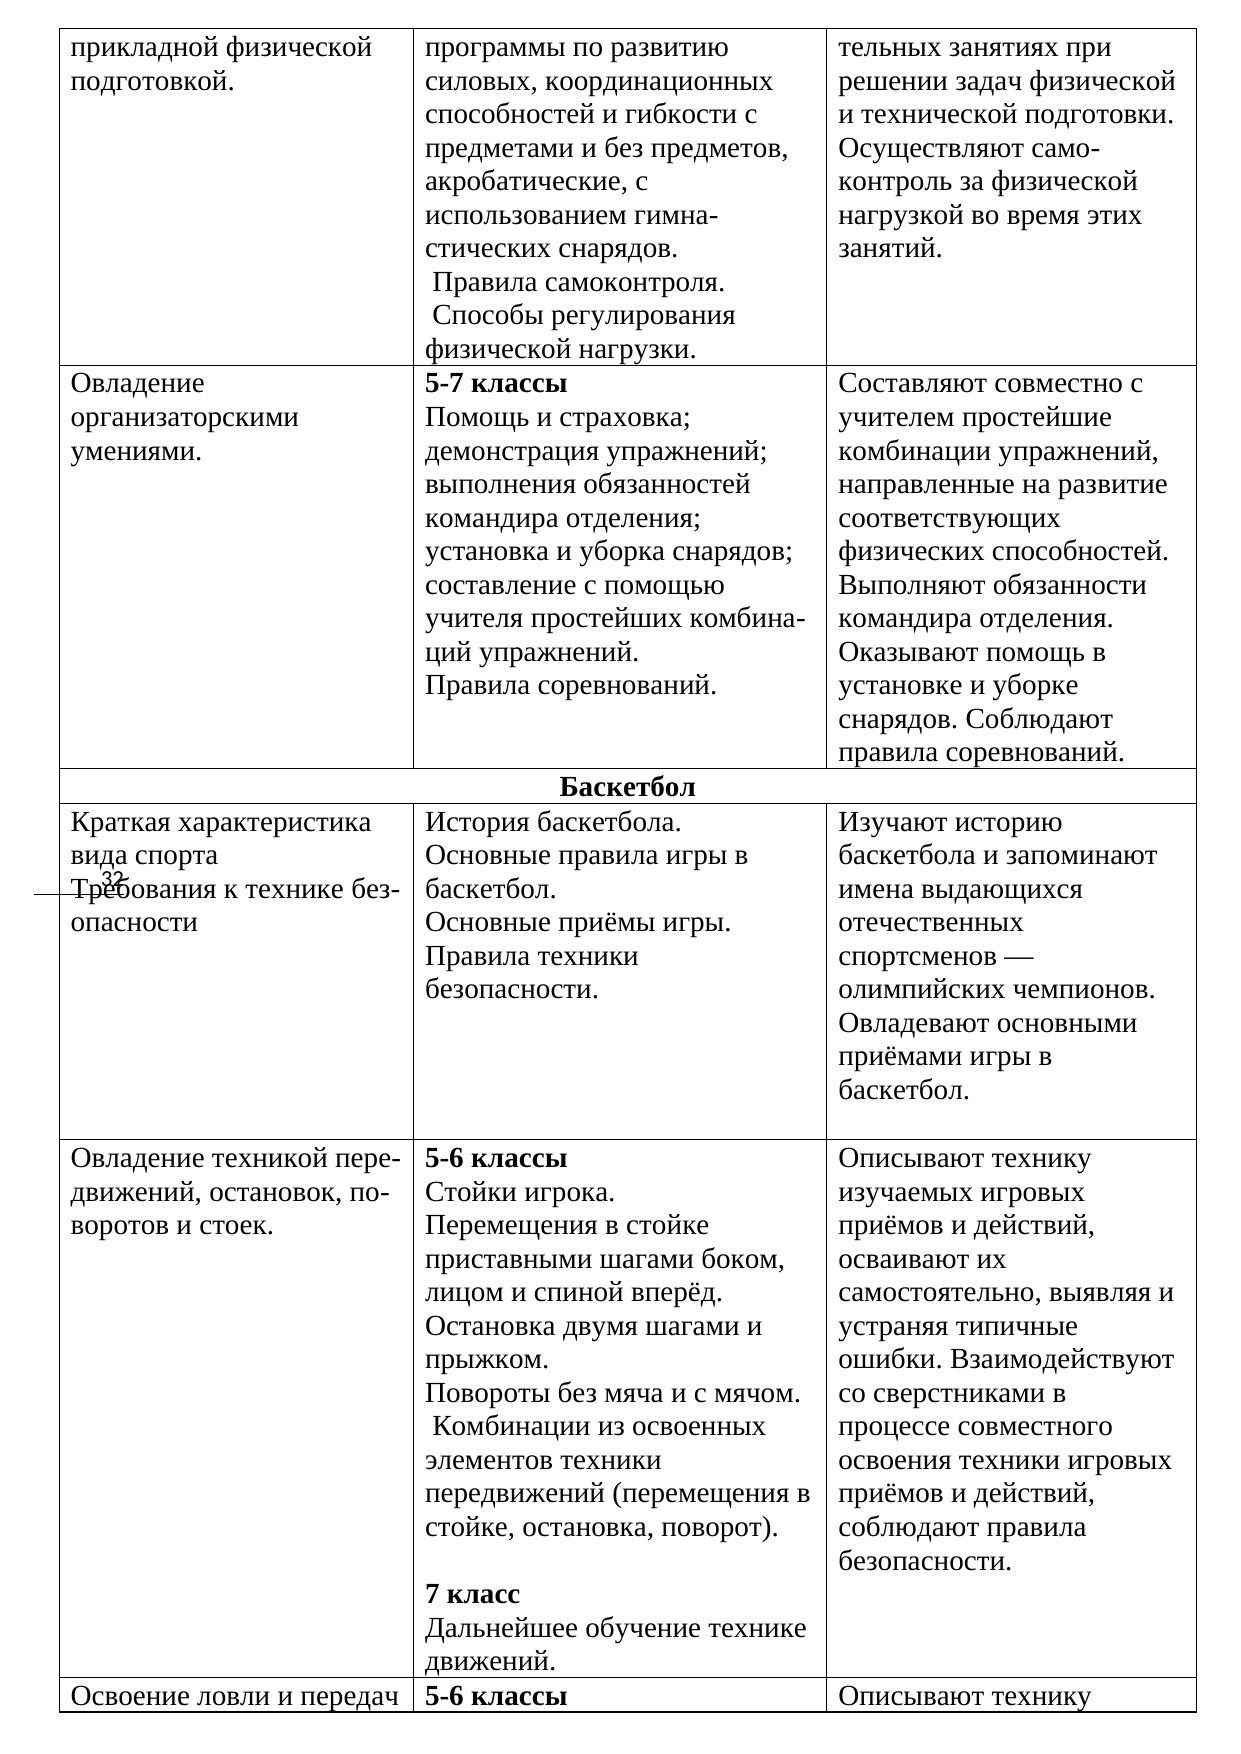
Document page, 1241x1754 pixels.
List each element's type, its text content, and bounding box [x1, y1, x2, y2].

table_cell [414, 1678, 826, 1711]
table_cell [827, 1678, 1196, 1711]
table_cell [827, 29, 1196, 364]
table_cell 5-6 классы Стойки игрока. Перемещения в стойке приставными шагами боком, лицом и спиной вперёд. Остановка двумя шагами и прыжком. Повороты без мяча и с мячом. Комбинации из освоенных элементов техники передвижений (перемещения в стойке, остановка, поворот). 7 класс Дальнейшее обучение технике движений. [414, 1140, 826, 1677]
table_cell Изучают историю баскетбола и запоминают имена выдающихся отечественных спортсменов — олимпийских чемпионов. Овладевают основными приёмами игры в баскетбол. [827, 804, 1196, 1139]
table_cell Баскетбол [60, 769, 1196, 803]
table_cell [827, 1140, 1196, 1677]
table_cell Овладение техникой передвижений, остановок, поворотов и стоек. [60, 1140, 413, 1677]
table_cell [60, 29, 413, 364]
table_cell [60, 1678, 413, 1711]
table_cell 5-7 классы Помощь и страховка; демонстрация упражнений; выполнения обязанностей командира отделения; установка и уборка снарядов; составление с помощью учителя простейших комбинаций упражнений. Правила соревнований. [414, 366, 826, 768]
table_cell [414, 29, 826, 364]
table_cell Составляют совместно с учителем простейшие комбинации упражнений, направленные на развитие соответствующих физических способностей. Выполняют обязанности командира отделения. Оказывают помощь в установке и уборке снарядов. Соблюдают правила соревнований. [827, 366, 1196, 768]
table_cell История баскетбола. Основные правила игры в баскетбол. Основные приёмы игры. Правила техники безопасности. [414, 804, 826, 1139]
table_cell Краткая характеристика вида спорта Требования к технике безопасности [60, 804, 413, 1139]
table_cell Овладение организаторскими умениями. [60, 366, 413, 768]
